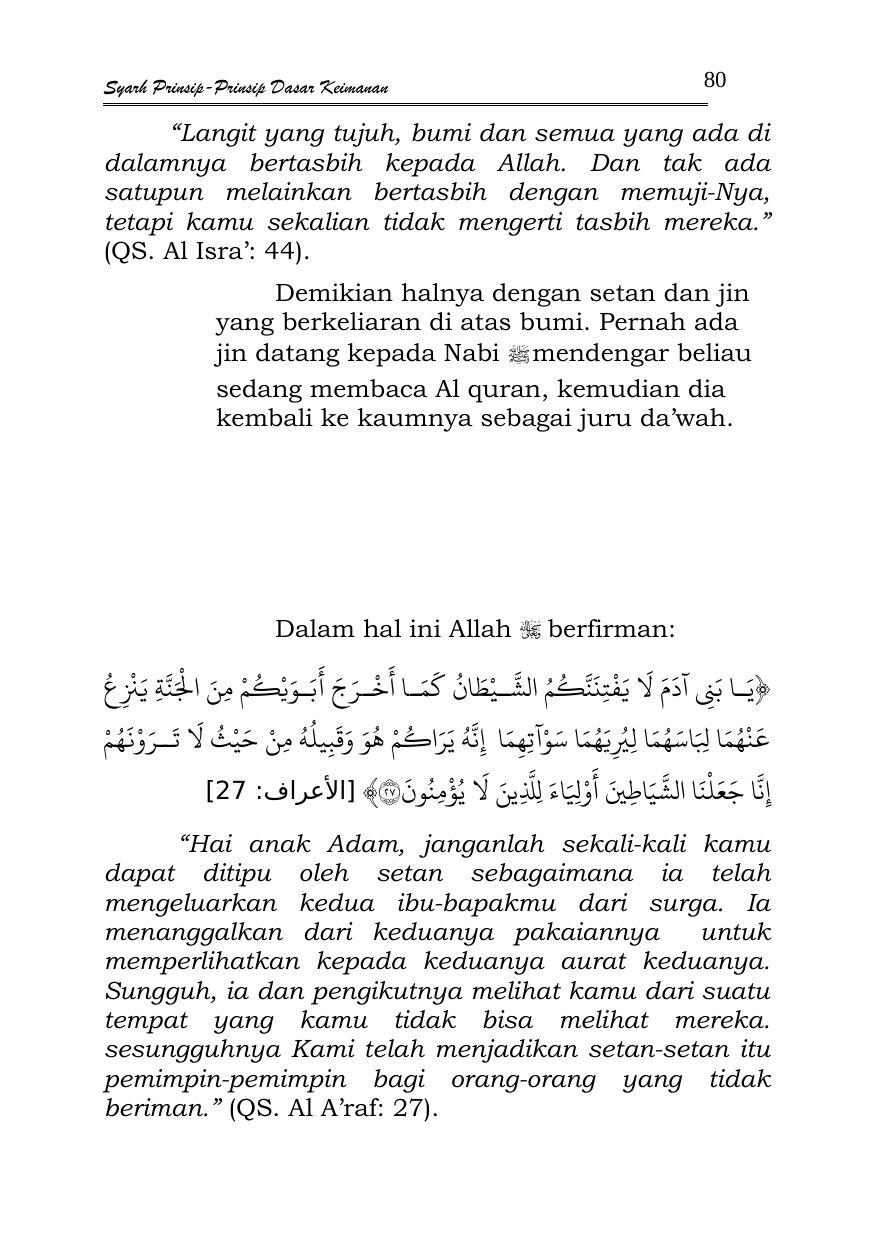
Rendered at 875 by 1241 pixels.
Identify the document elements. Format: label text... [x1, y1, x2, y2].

text ﴿يَا بَنِي آدَمَ لَا يَفْتِنَنَّكُمُ الشَّيْطَانُ كَمَا أَخْرَجَ أَبَوَيْكُمْ مِنَ الْجَنَّةِ يَنْزِعُ عَنْهُمَا لِبَاسَهُمَا لِيُرِيَهُمَا سَوْآتِهِمَا إِنَّهُ يَرَاكُمْ هُوَ وَقَبِيلُهُ مِنْ حَيْثُ لَا تَرَوْنَهُمْ إِنَّا جَعَلْنَا الشَّيَاطِينَ أَوْلِيَاءَ لِلَّذِينَ لَا يُؤْمِنُونَ٢٧﴾ [الأعراف: 27] [103, 662, 771, 816]
text Dalam hal ini Allah ـ berfirman: [216, 612, 771, 650]
text Demikian halnya dengan setan dan jin yang berkeliaran di atas bumi. Pernah ada jin datang kepada Nabi ج mendengar beliau sedang membaca Al quran, kemudian dia kembali ke kaumnya sebagai juru da’wah. [216, 278, 771, 432]
text “Langit yang tujuh, bumi dan semua yang ada di dalamnya bertasbih kepada Allah. Dan tak ada satupun melainkan bertasbih dengan memuji-Nya, tetapi kamu sekalian tidak mengerti tasbih mereka.” (QS. Al Isra’: 44). [103, 118, 771, 265]
text “Hai anak Adam, janganlah sekali-kali kamu dapat ditipu oleh setan sebagaimana ia telah mengeluarkan kedua ibu-bapakmu dari surga. Ia menanggalkan dari keduanya pakaiannya untuk memperlihatkan kepada keduanya aurat keduanya. Sungguh, ia dan pengikutnya melihat kamu dari suatu tempat yang kamu tidak bisa melihat mereka. sesungguhnya Kami telah menjadikan setan-setan itu pemimpin-pemimpin bagi orang-orang yang tidak beriman.” (QS. Al A’raf: 27). [103, 829, 771, 1122]
